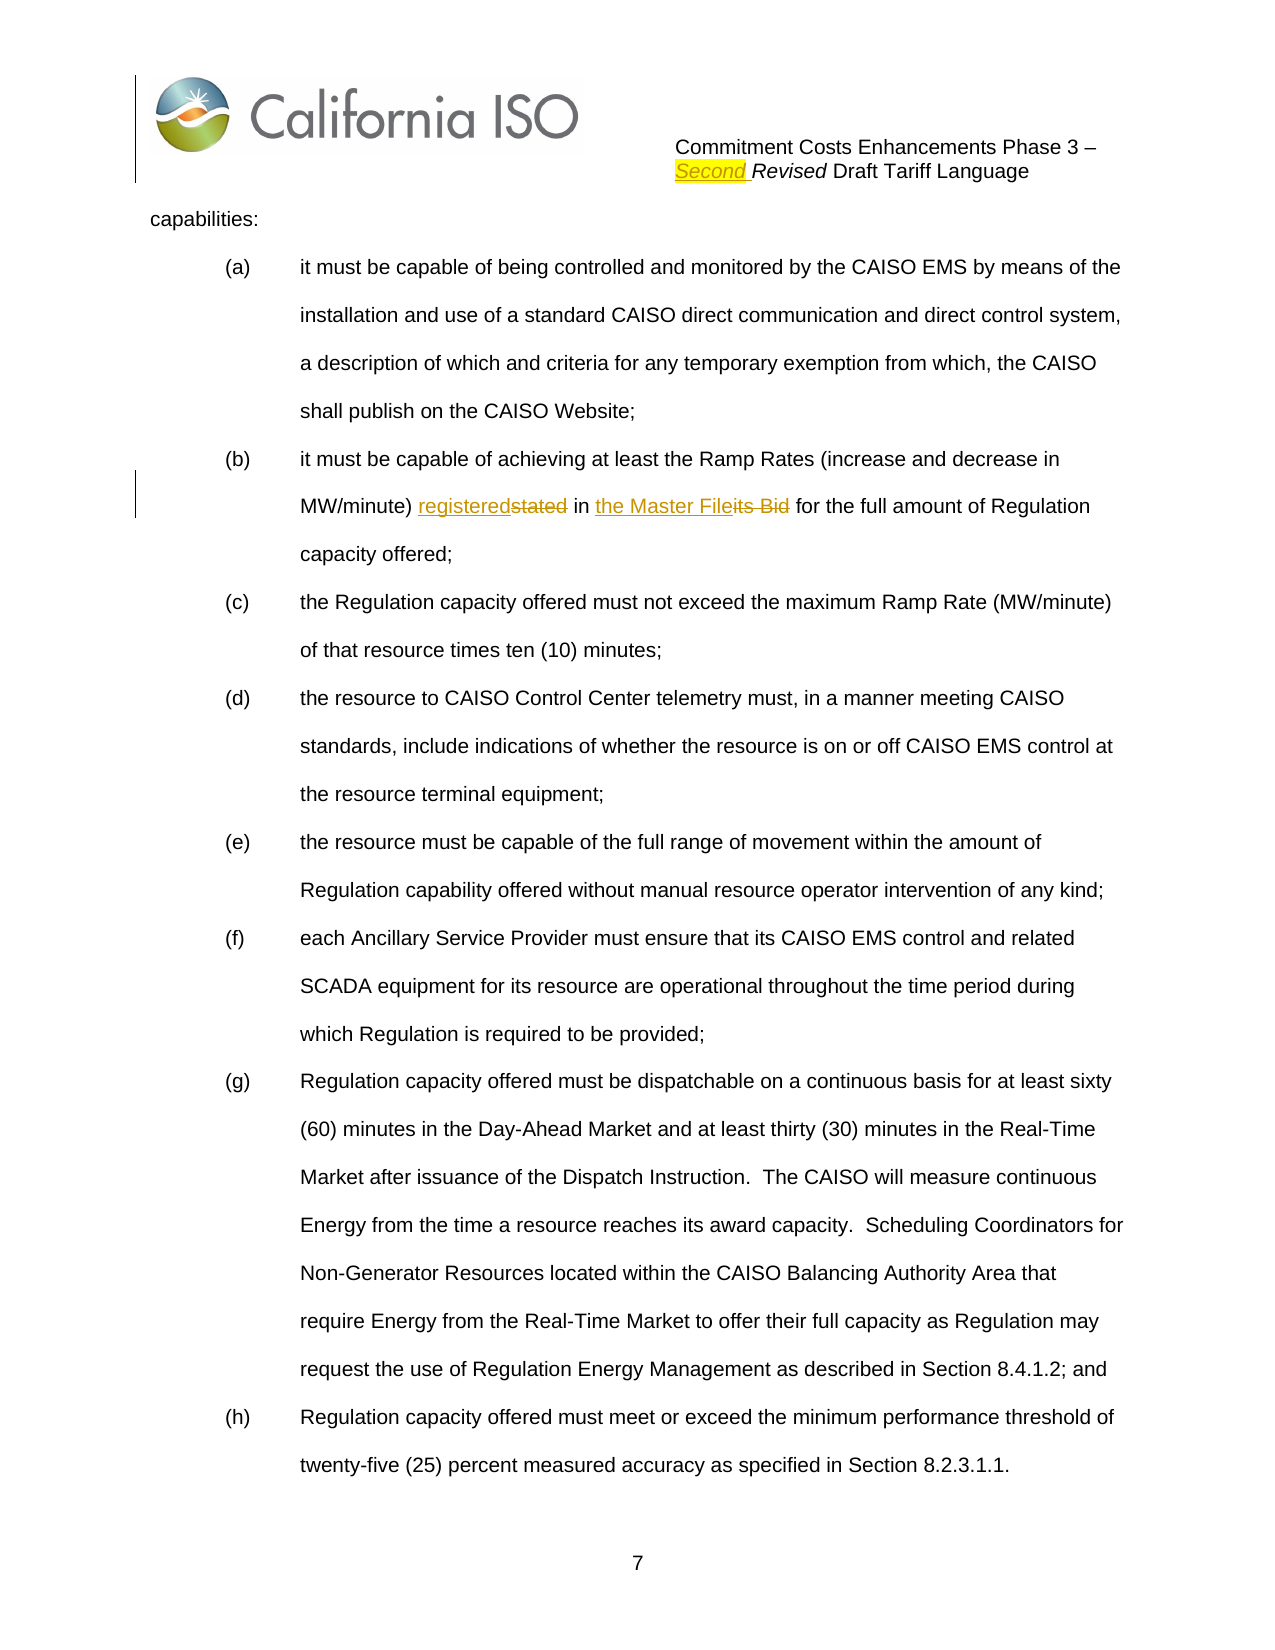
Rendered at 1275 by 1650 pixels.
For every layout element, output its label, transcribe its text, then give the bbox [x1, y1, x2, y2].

text (c) the Regulation capacity offered must not exceed the maximum Ramp Rate (MW/minute) of that resource times ten (10) minutes; [225, 590, 1125, 662]
text (f) each Ancillary Service Provider must ensure that its CAISO EMS control and related SCADA equipment for its resource are operational throughout the time period during which Regulation is required to be provided; [225, 926, 1125, 1045]
picture [150, 75, 583, 155]
text (a) it must be capable of being controlled and monitored by the CAISO EMS by means of the installation and use of a standard CAISO direct communication and direct control system, a description of which and criteria for any temporary exemption from which, the CAISO shall publish on the CAISO Website; [225, 255, 1125, 422]
text (b) it must be capable of achieving at least the Ramp Rates (increase and decrease in MW/minute) in for the full amount of Regulation capacity offered; [225, 446, 1125, 566]
text (g) Regulation capacity offered must be dispatchable on a continuous basis for at least sixty (60) minutes in the Day-Ahead Market and at least thirty (30) minutes in the Real-Time Market after issuance of the Dispatch Instruction. The CAISO will measure continuous Energy from the time a resource reaches its award capacity. Scheduling Coordinators for Non-Generator Resources located within the CAISO Balancing Authority Area that require Energy from the Real-Time Market to offer their full capacity as Regulation may request the use of Regulation Energy Management as described in Section 8.4.1.2; and [225, 1069, 1125, 1381]
text (h) Regulation capacity offered must meet or exceed the minimum performance threshold of twenty-five (25) percent measured accuracy as specified in Section 8.2.3.1.1. [225, 1405, 1125, 1477]
text (d) the resource to CAISO Control Center telemetry must, in a manner meeting CAISO standards, include indications of whether the resource is on or off CAISO EMS control at the resource terminal equipment; [225, 686, 1125, 806]
text (e) the resource must be capable of the full range of movement within the amount of Regulation capability offered without manual resource operator intervention of any kind; [225, 830, 1125, 902]
text A resource offering Regulation must have the following operating characteristics and technical capabilities: [150, 207, 1125, 231]
